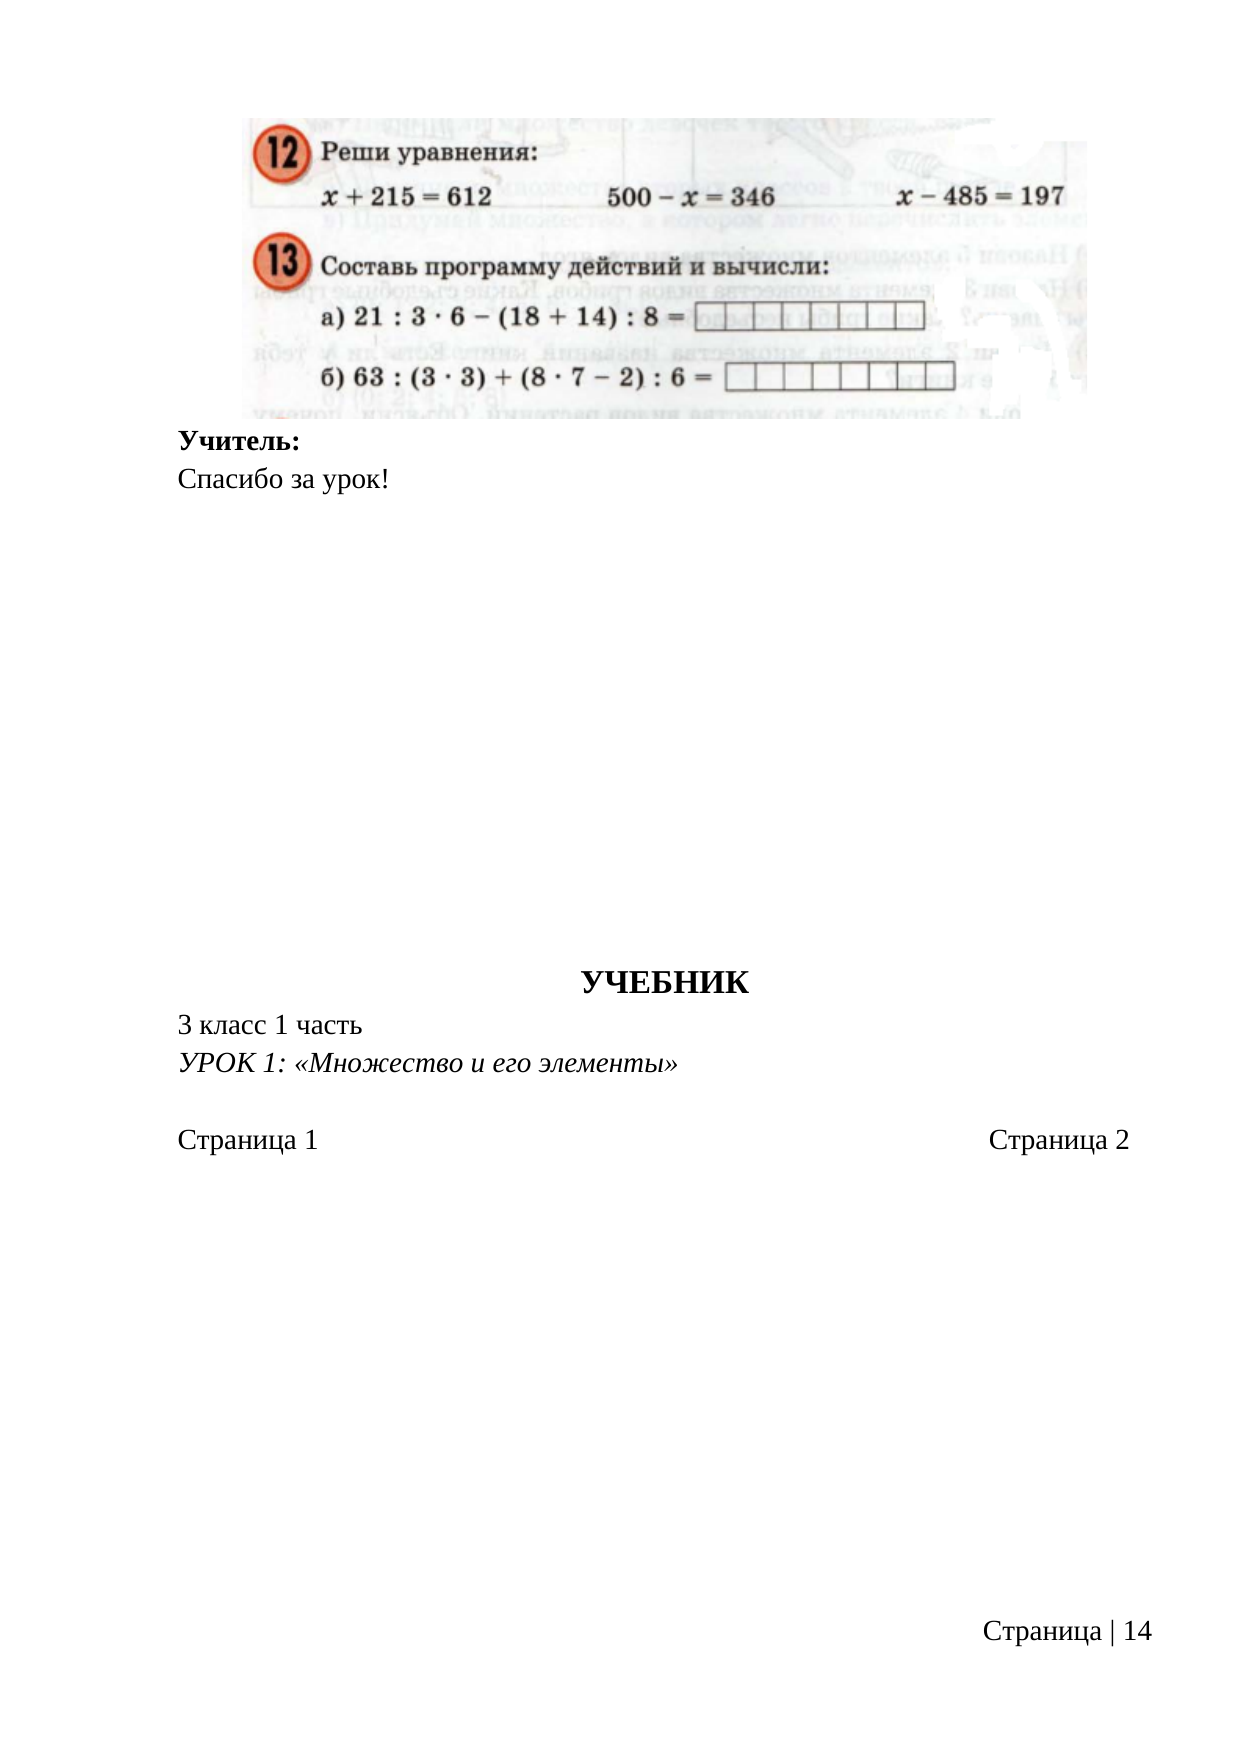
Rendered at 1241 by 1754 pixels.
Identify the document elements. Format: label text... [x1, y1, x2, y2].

text Страница 1 Страница 2 [177, 1122, 1152, 1156]
text 3 класс 1 часть [177, 1007, 1152, 1040]
text УЧЕБНИК [177, 963, 1152, 1001]
text Учитель: [177, 423, 1152, 457]
text УРОК 1: «Множество и его элементы» [177, 1045, 1152, 1079]
picture [241, 118, 1088, 419]
text Спасибо за урок! [177, 462, 1152, 495]
